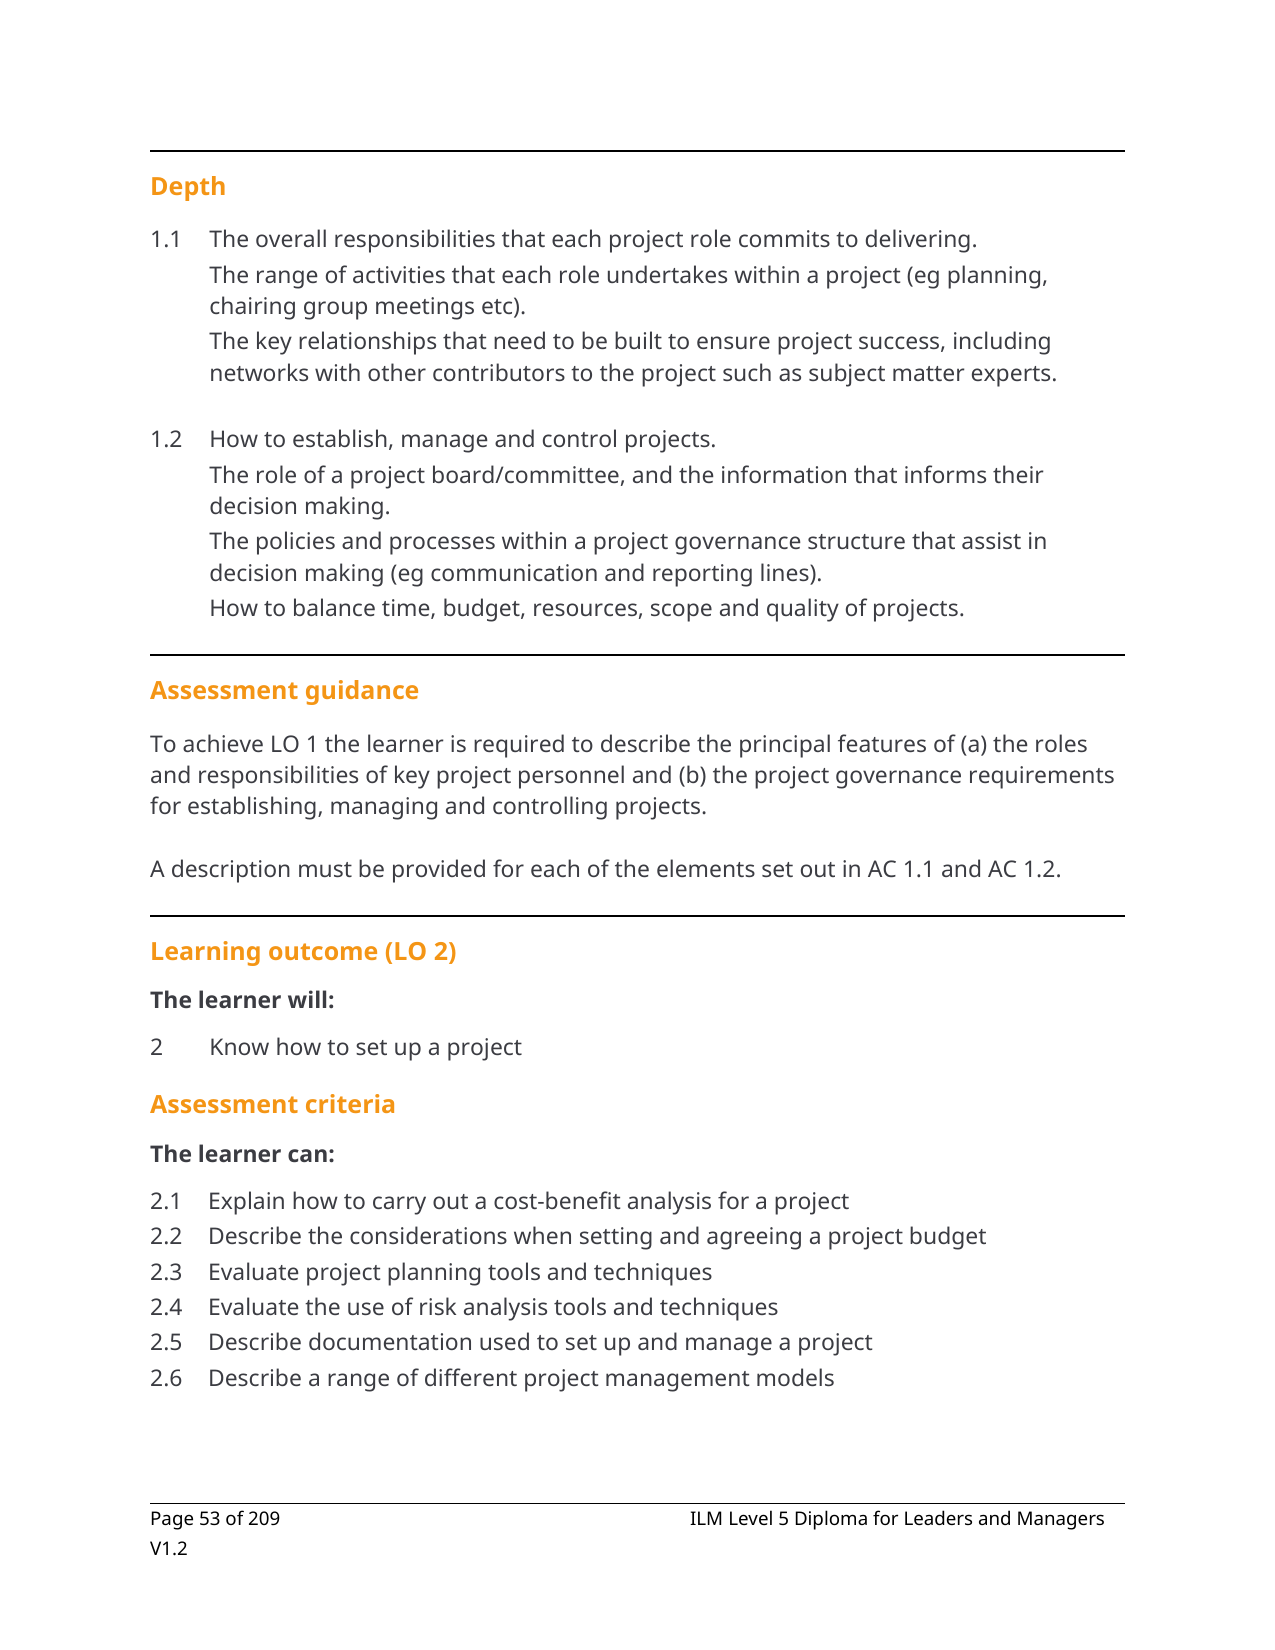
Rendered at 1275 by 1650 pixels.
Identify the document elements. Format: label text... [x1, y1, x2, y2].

list Describe the considerations when setting and agreeing a project budget [150, 1220, 1125, 1251]
text The learner will: [150, 988, 1125, 1014]
text 1.2 How to establish, manage and control projects. [150, 423, 1125, 454]
text Assessment criteria [150, 1087, 494, 1121]
text How to balance time, budget, resources, scope and quality of projects. [150, 592, 1125, 623]
text A description must be provided for each of the elements set out in AC 1.1 and AC 1.2. [150, 852, 1125, 884]
text The policies and processes within a project governance structure that assist in decision making (eg communication and reporting lines). [209, 525, 1125, 588]
text To achieve LO 1 the learner is required to describe the principal features of (a) the roles and responsibilities of key project personnel and (b) the project governance requirements for establishing, managing and controlling projects. [150, 727, 1125, 821]
list Evaluate the use of risk analysis tools and techniques [150, 1291, 1125, 1322]
text Depth [150, 152, 1125, 202]
list Describe a range of different project management models [150, 1362, 1125, 1393]
text Learning outcome (LO 2) [150, 917, 1125, 967]
text 2 Know how to set up a project [150, 1031, 1125, 1062]
text The learner can: [150, 1142, 1125, 1168]
text The range of activities that each role undertakes within a project (eg planning, chairing group meetings etc). [209, 258, 1125, 321]
list Describe documentation used to set up and manage a project [150, 1326, 1125, 1358]
text Assessment guidance [150, 656, 1125, 707]
list Explain how to carry out a cost-benefit analysis for a project [150, 1185, 1125, 1216]
text The key relationships that need to be built to ensure project success, including networks with other contributors to the project such as subject matter experts. [209, 325, 1125, 388]
text The role of a project board/committee, and the information that informs their decision making. [209, 458, 1125, 521]
list Evaluate project planning tools and techniques [150, 1256, 1125, 1287]
text 1.1 The overall responsibilities that each project role commits to delivering. [150, 223, 1125, 254]
